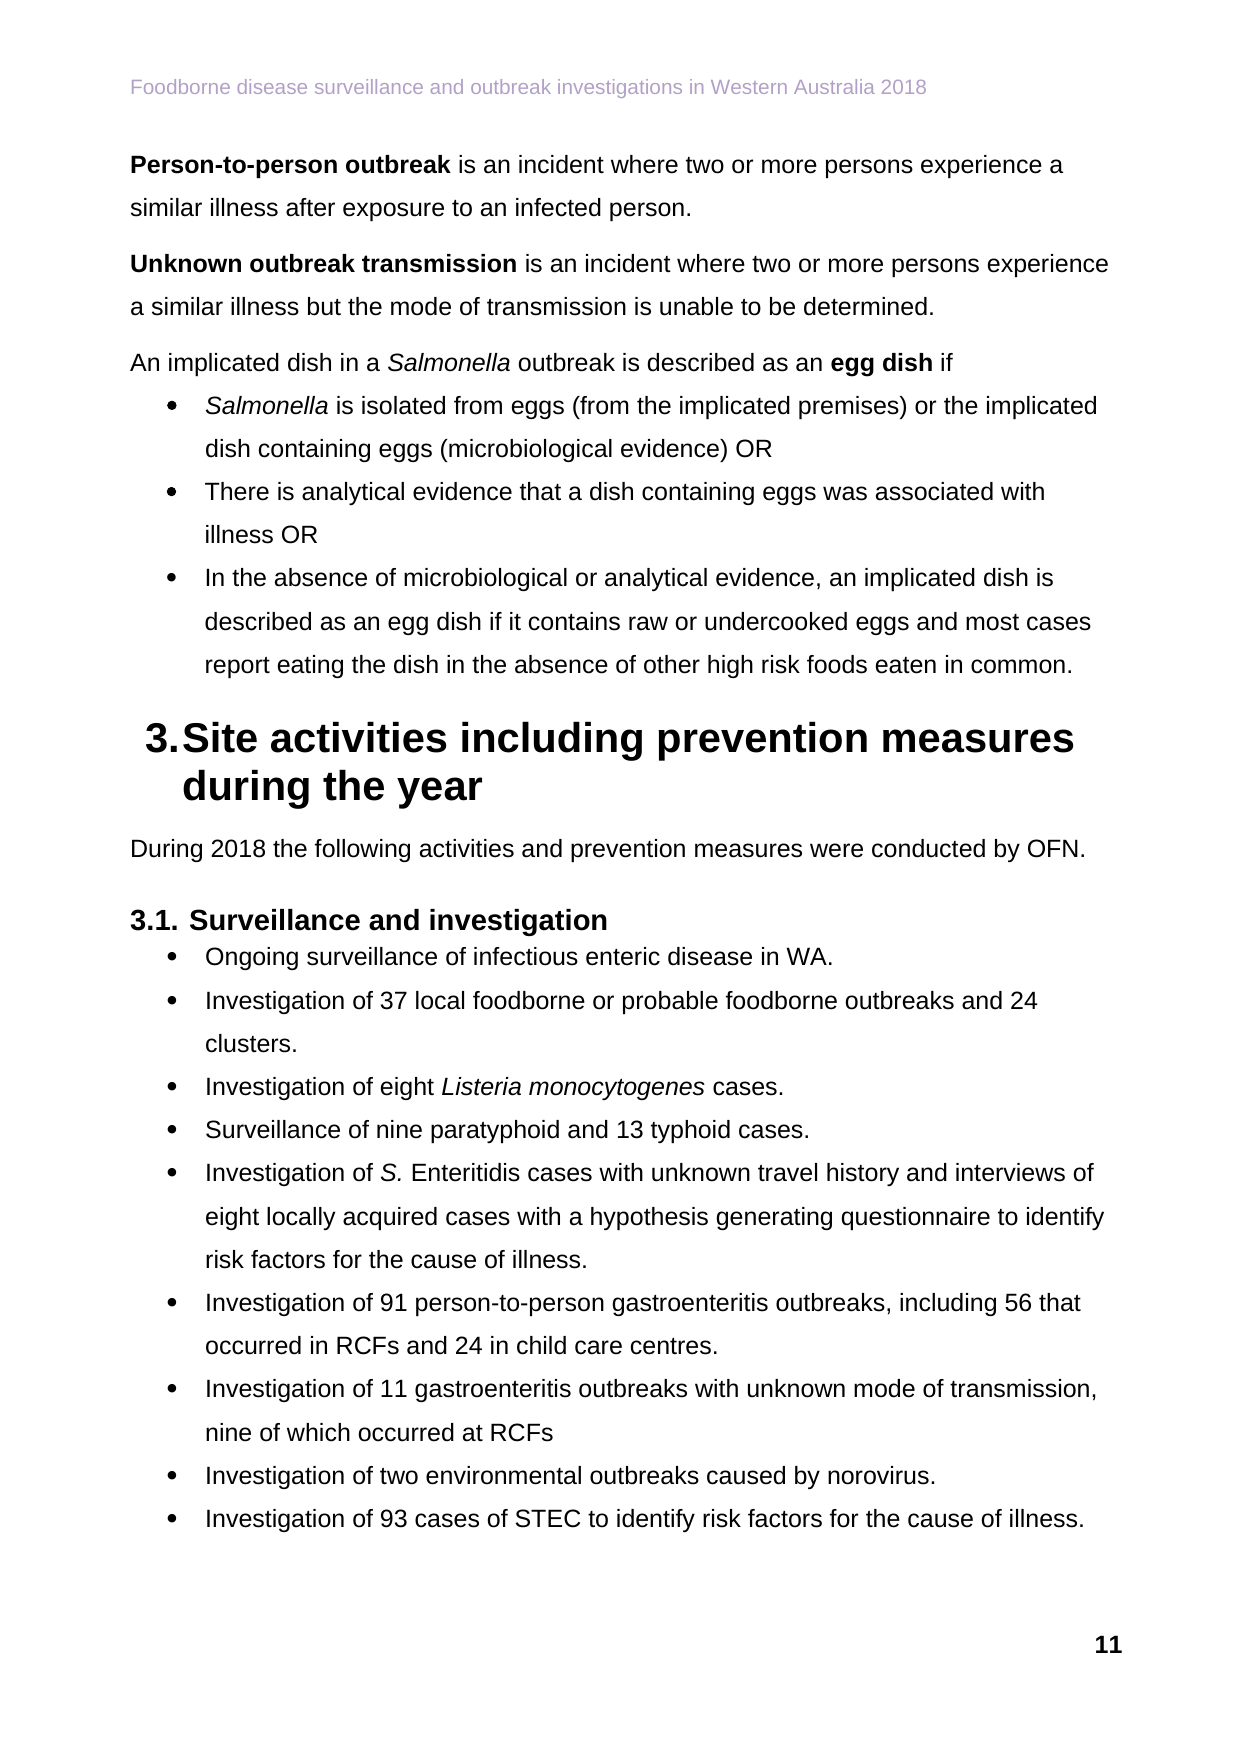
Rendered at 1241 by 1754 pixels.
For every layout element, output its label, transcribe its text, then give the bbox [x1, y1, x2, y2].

list Surveillance of nine paratyphoid and 13 typhoid cases. [168, 1115, 1117, 1144]
list Salmonella is isolated from eggs (from the implicated premises) or the implicated dish containing eggs (microbiological evidence) OR [167, 391, 1122, 463]
list Investigation of eight Listeria monocytogenes cases. [168, 1072, 1117, 1101]
list There is analytical evidence that a dish containing eggs was associated with illness OR [167, 477, 1122, 549]
text An implicated dish in a Salmonella outbreak is described as an egg dish if [130, 347, 1122, 376]
subtitle Site activities including prevention measures during the year [145, 714, 1122, 809]
list Investigation of S. Enteritidis cases with unknown travel history and interviews of eight locally acquired cases with a hypothesis generating questionnaire to identify risk factors for the cause of illness. [168, 1158, 1117, 1273]
text Person-to-person outbreak is an incident where two or more persons experience a similar illness after exposure to an infected person. [130, 150, 1117, 222]
list In the absence of microbiological or analytical evidence, an implicated dish is described as an egg dish if it contains raw or undercooked eggs and most cases report eating the dish in the absence of other high risk foods eaten in common. [167, 563, 1117, 678]
list Investigation of 93 cases of STEC to identify risk factors for the cause of illness. [168, 1504, 1117, 1533]
list Investigation of two environmental outbreaks caused by norovirus. [168, 1461, 1117, 1489]
text During 2018 the following activities and prevention measures were conducted by OFN. [130, 834, 1117, 863]
list Ongoing surveillance of infectious enteric disease in WA. [168, 942, 1117, 971]
text Unknown outbreak transmission is an incident where two or more persons experience a similar illness but the mode of transmission is unable to be determined. [130, 249, 1117, 321]
subtitle Surveillance and investigation [130, 903, 1122, 936]
list Investigation of 11 gastroenteritis outbreaks with unknown mode of transmission, nine of which occurred at RCFs [168, 1374, 1117, 1446]
list Investigation of 37 local foodborne or probable foodborne outbreaks and 24 clusters. [168, 986, 1117, 1058]
list Investigation of 91 person-to-person gastroenteritis outbreaks, including 56 that occurred in RCFs and 24 in child care centres. [168, 1288, 1117, 1360]
